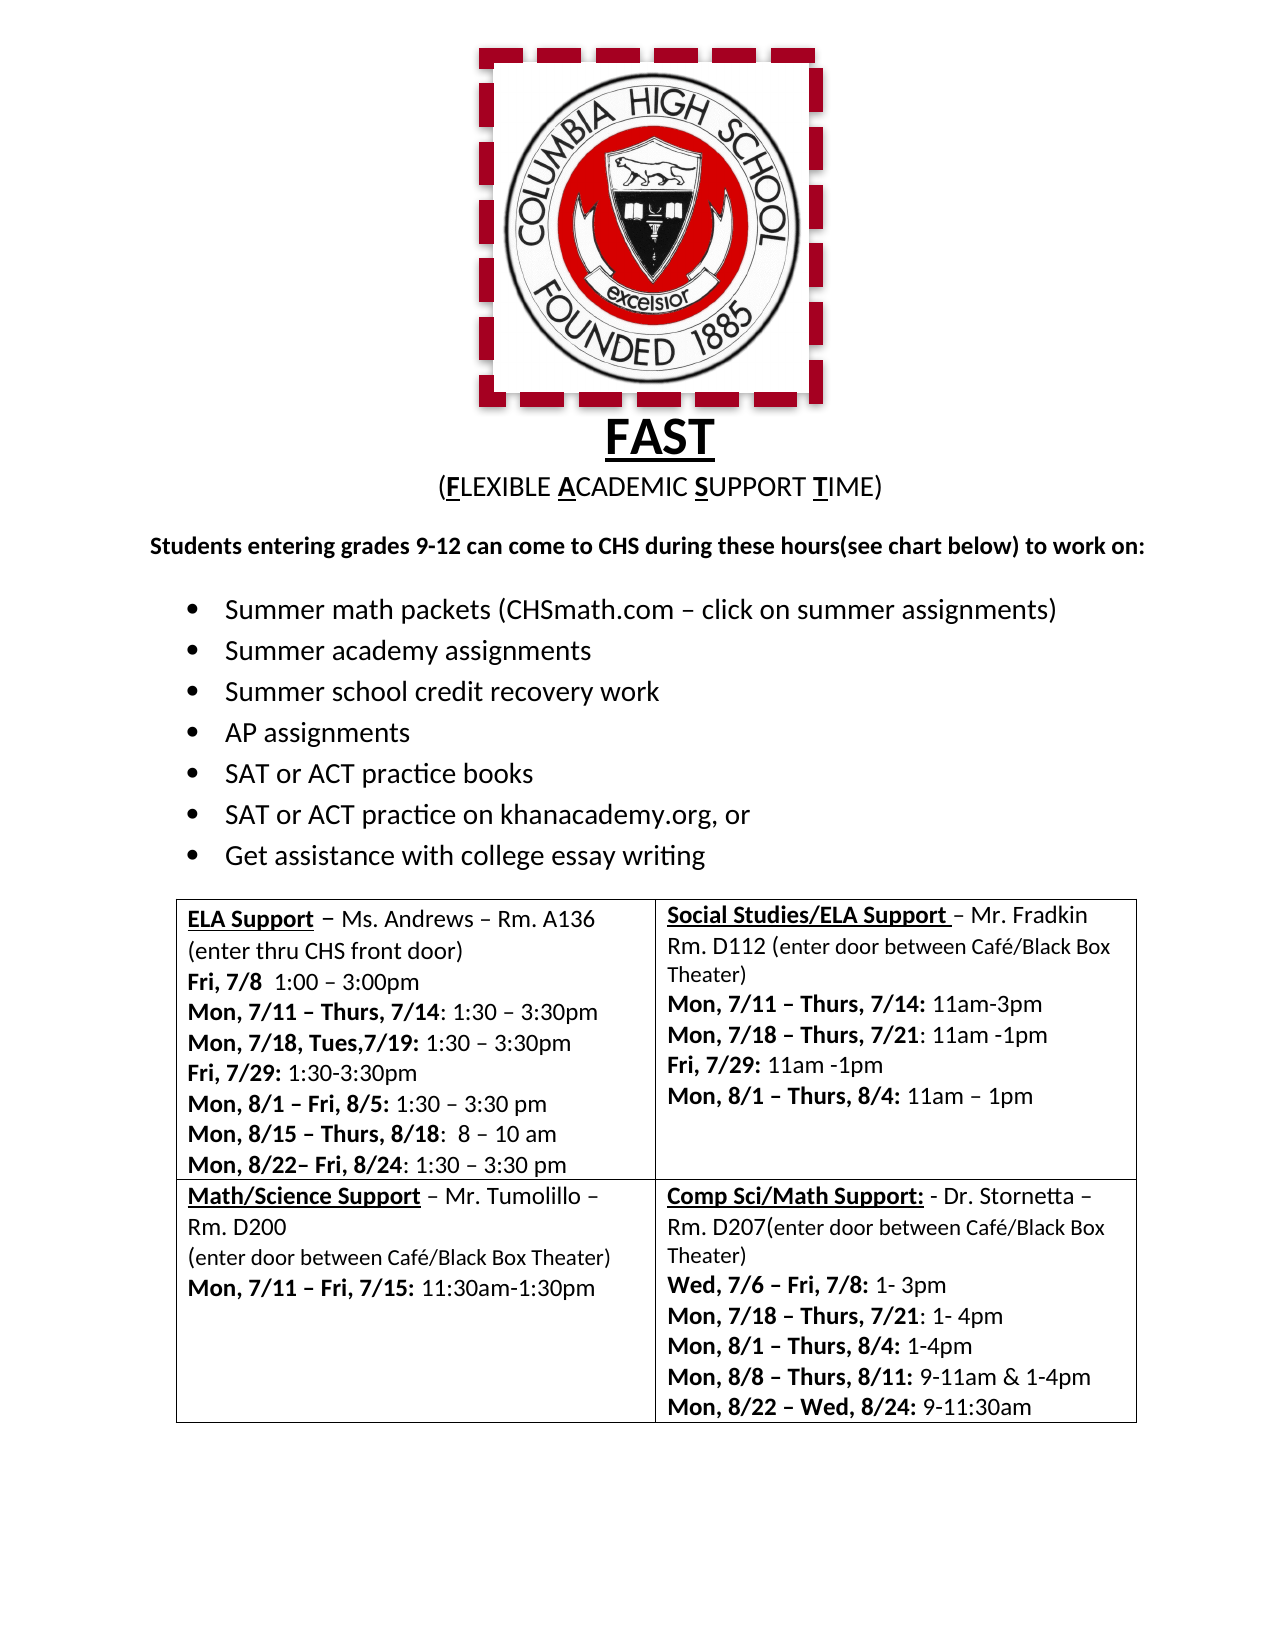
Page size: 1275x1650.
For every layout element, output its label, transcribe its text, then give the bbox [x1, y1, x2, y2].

text (FLEXIBLE ACADEMIC SUPPORT TIME) [150, 468, 1170, 504]
text Students entering grades 9-12 can come to CHS during these hours(see chart below) to work on: [150, 530, 1170, 561]
table_header ELA Support – Ms. Andrews – Rm. A136 (enter thru CHS front door) Fri, 7/8 1:00 – 3:00pm Mon, 7/11 – Thurs, 7/14: 1:30 – 3:30pm Mon, 7/18, Tues,7/19: 1:30 – 3:30pm Fri, 7/29: 1:30-3:30pm Mon, 8/1 – Fri, 8/5: 1:30 – 3:30 pm Mon, 8/15 – Thurs, 8/18: 8 – 10 am Mon, 8/22– Fri, 8/24: 1:30 – 3:30 pm [177, 900, 655, 1179]
list Summer math packets (CHSmath.com – click on summer assignments) [187, 591, 1170, 627]
table_cell Math/Science Support – Mr. Tumolillo – Rm. D200 (enter door between Café/Black Box Theater) Mon, 7/11 – Fri, 7/15: 11:30am-1:30pm [177, 1180, 655, 1422]
list SAT or ACT practice on khanacademy.org, or [187, 796, 1170, 831]
picture [493, 62, 809, 393]
table_header Social Studies/ELA Support – Mr. Fradkin Rm. D112 (enter door between Café/Black Box Theater) Mon, 7/11 – Thurs, 7/14: 11am-3pm Mon, 7/18 – Thurs, 7/21: 11am -1pm Fri, 7/29: 11am -1pm Mon, 8/1 – Thurs, 8/4: 11am – 1pm [656, 900, 1136, 1179]
text FAST [150, 402, 1170, 468]
list Get assistance with college essay writing [187, 837, 1170, 872]
table_cell Comp Sci/Math Support: - Dr. Stornetta – Rm. D207(enter door between Café/Black Box Theater) Wed, 7/6 – Fri, 7/8: 1- 3pm Mon, 7/18 – Thurs, 7/21: 1- 4pm Mon, 8/1 – Thurs, 8/4: 1-4pm Mon, 8/8 – Thurs, 8/11: 9-11am & 1-4pm Mon, 8/22 – Wed, 8/24: 9-11:30am [656, 1180, 1136, 1422]
list Summer academy assignments [187, 632, 1170, 668]
list SAT or ACT practice books [187, 755, 1170, 790]
list Summer school credit recovery work [187, 673, 1170, 708]
list AP assignments [187, 714, 1170, 749]
